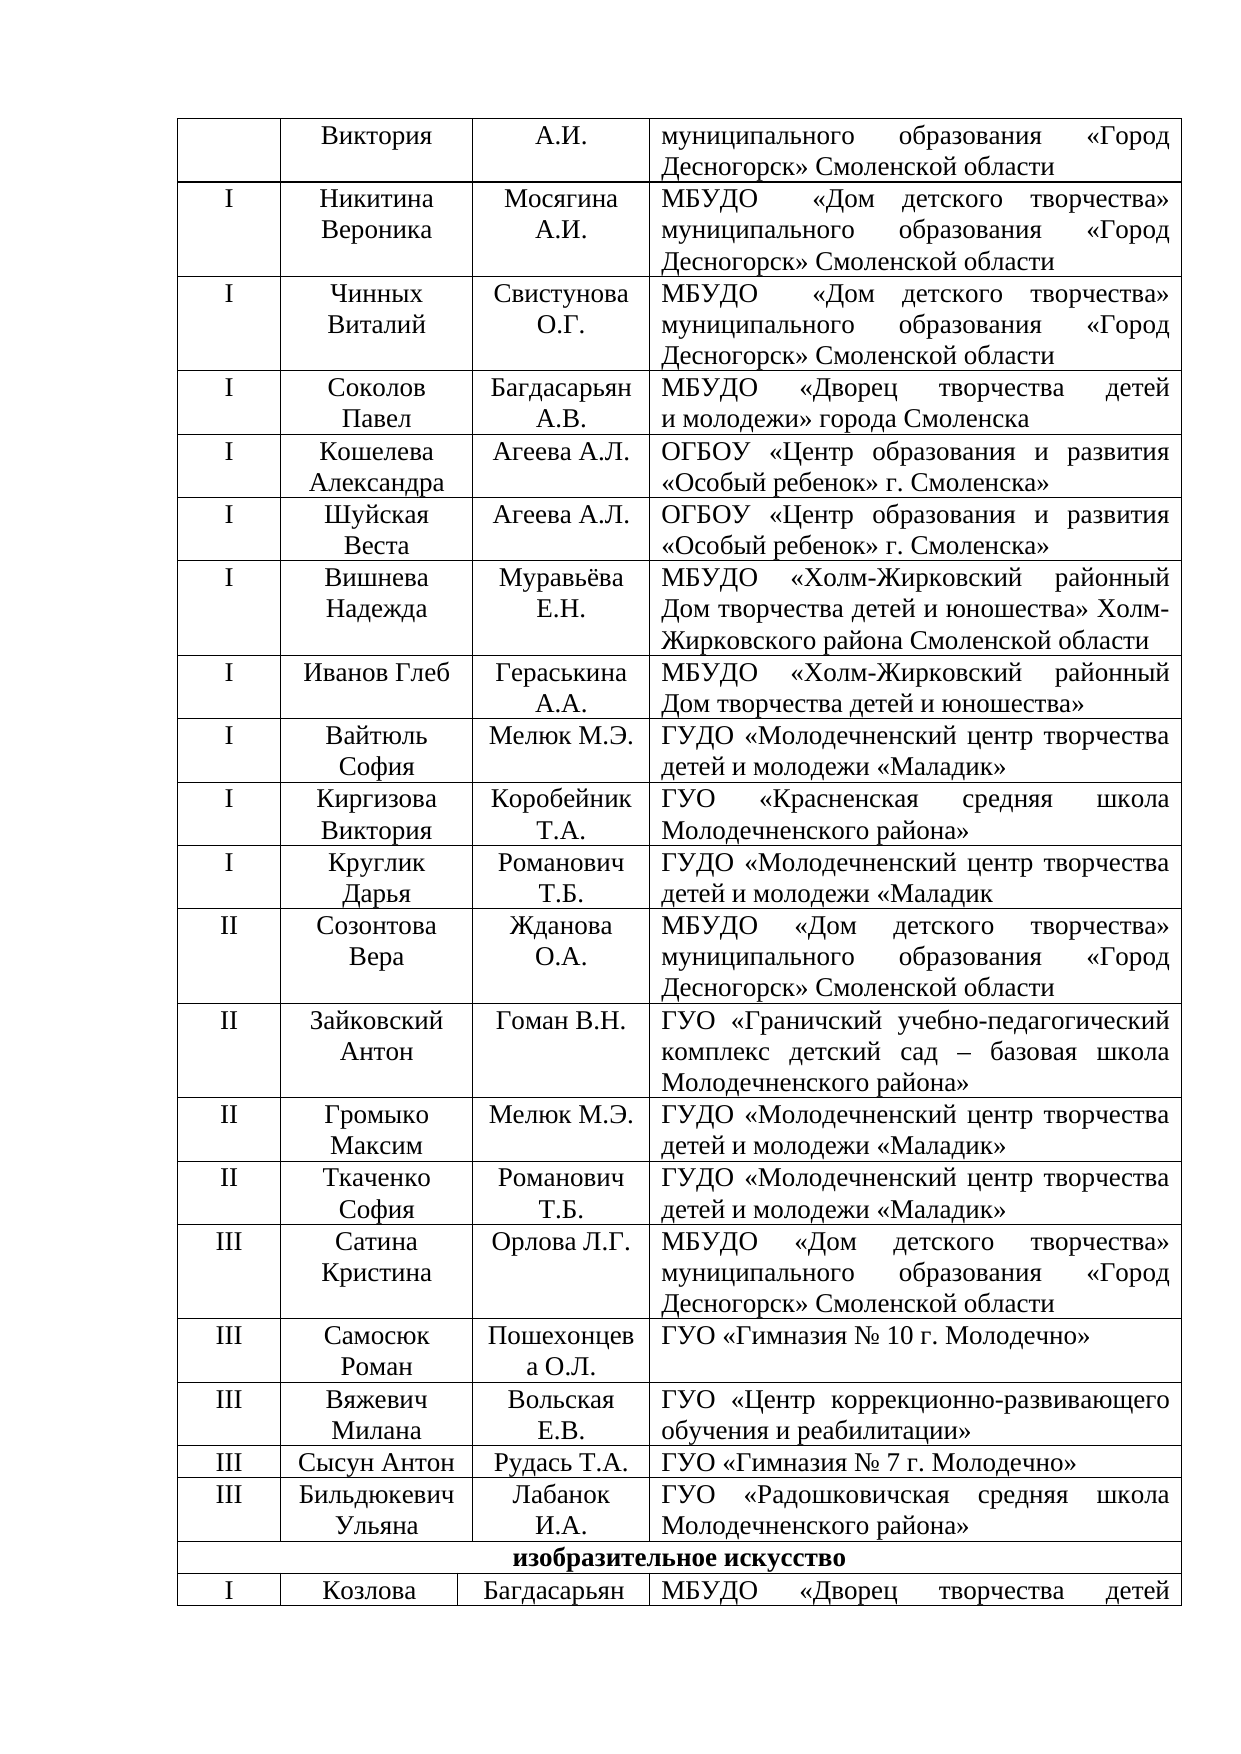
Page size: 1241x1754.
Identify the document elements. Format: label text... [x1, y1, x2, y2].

table_cell Громыко Максим [281, 1098, 472, 1161]
table_cell II [178, 909, 280, 1003]
table_cell Агеева А.Л. [473, 498, 649, 560]
table_cell МБУДО «Холм-Жирковский районный Дом творчества детей и юношества» [650, 656, 1181, 718]
table_cell II [178, 1162, 280, 1224]
table_cell Коробейник Т.А. [473, 783, 649, 845]
table_cell Козлова Елизавета [281, 1574, 457, 1605]
table_cell Сатина Кристина [281, 1225, 472, 1318]
table_cell Гоман В.Н. [473, 1004, 649, 1097]
table_cell Лабанок И.А. [473, 1478, 649, 1541]
table_cell III [178, 1446, 280, 1477]
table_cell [650, 183, 1181, 276]
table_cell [650, 119, 1181, 181]
table_cell Круглик Дарья [281, 846, 472, 908]
table_cell III [178, 1478, 280, 1541]
table_cell Романович Т.Б. [473, 1162, 649, 1224]
table_cell III [178, 1383, 280, 1445]
table_cell Романович Т.Б. [473, 846, 649, 908]
table_cell Киргизова Виктория [281, 783, 472, 845]
table_cell I [178, 561, 280, 655]
table_cell I [178, 783, 280, 845]
table_cell ГУДО «Молодечненский центр творчества детей и молодежи «Маладик» [650, 1162, 1181, 1224]
table_cell ГУДО «Молодечненский центр творчества детей и молодежи «Маладик» [650, 1098, 1181, 1161]
table_cell ГУО «Гимназия № 7 г. Молодечно» [650, 1446, 1181, 1477]
table_cell III [178, 1319, 280, 1382]
table_cell ГУО «Центр коррекционно-развивающего обучения и реабилитации» [650, 1383, 1181, 1445]
table_cell МБУДО «Дом детского творчества» муниципального образования «Город Десногорск» Смоленской области [650, 909, 1181, 1003]
table_cell Пошехонцева О.Л. [473, 1319, 649, 1382]
table_cell Вольская Е.В. [473, 1383, 649, 1445]
table_cell Зайковский Антон [281, 1004, 472, 1097]
table_cell ГУО «Граничский учебно-педагогический комплекс детский сад – базовая школа Молодечненского района» [650, 1004, 1181, 1097]
table_cell Агеева А.Л. [473, 435, 649, 497]
table_cell МБУДО «Холм-Жирковский районный Дом творчества детей и юношества» Холм-Жирковского района Смоленской области [650, 561, 1181, 655]
table_cell МБУДО «Дворец творчества детей и молодежи» города Смоленска [650, 371, 1181, 434]
table_cell II [178, 1098, 280, 1161]
table_cell Самосюк Роман [281, 1319, 472, 1382]
table_cell I [178, 277, 280, 370]
table_cell Муравьёва Е.Н. [473, 561, 649, 655]
table_cell Михалёва Виктория [281, 119, 472, 181]
table_cell Мелюк М.Э. [473, 1098, 649, 1161]
table_cell I [178, 183, 280, 276]
table_cell ГУО «Красненская средняя школа Молодечненского района» [650, 783, 1181, 845]
table_cell Никитина Вероника [281, 183, 472, 276]
table_cell Созонтова Вера [281, 909, 472, 1003]
table_cell Ткаченко София [281, 1162, 472, 1224]
table_cell изобразительное искусство [178, 1542, 1181, 1573]
table_cell Багдасарьян А.В. [458, 1574, 649, 1605]
table_cell II [178, 1004, 280, 1097]
table_cell Бильдюкевич Ульяна [281, 1478, 472, 1541]
table_cell Сысун Антон [281, 1446, 472, 1477]
table_cell Рудась Т.А. [473, 1446, 649, 1477]
table_cell Вяжевич Милана [281, 1383, 472, 1445]
table_cell Мосягина А.И. [473, 119, 649, 181]
table_cell I [178, 1574, 280, 1605]
table_cell Жданова О.А. [473, 909, 649, 1003]
table_cell Соколов Павел [281, 371, 472, 434]
table_cell Гераськина А.А. [473, 656, 649, 718]
table_cell МБУДО «Дом детского творчества» муниципального образования «Город Десногорск» Смоленской области [650, 277, 1181, 370]
table_cell I [178, 846, 280, 908]
table_cell III [178, 1225, 280, 1318]
table_cell Вишнева Надежда [281, 561, 472, 655]
table_cell I [178, 371, 280, 434]
table_cell ГУДО «Молодечненский центр творчества детей и молодежи «Маладик» [650, 719, 1181, 782]
table_cell ГУДО «Молодечненский центр творчества детей и молодежи «Маладик [650, 846, 1181, 908]
table_cell ГУО «Гимназия № 10 г. Молодечно» [650, 1319, 1181, 1382]
table_cell Кошелева Александра [281, 435, 472, 497]
table_cell Иванов Глеб [281, 656, 472, 718]
table_cell ГУО «Радошковичская средняя школа Молодечненского района» [650, 1478, 1181, 1541]
table_cell Чинных Виталий [281, 277, 472, 370]
table_cell ОГБОУ «Центр образования и развития «Особый ребенок» г. Смоленска» [650, 498, 1181, 560]
table_cell Багдасарьян А.В. [473, 371, 649, 434]
table_cell Орлова Л.Г. [473, 1225, 649, 1318]
table_cell Мелюк М.Э. [473, 719, 649, 782]
table_cell Шуйская Веста [281, 498, 472, 560]
table_cell МБУДО «Дом детского творчества» муниципального образования «Город Десногорск» Смоленской области [650, 1225, 1181, 1318]
table_cell I [178, 435, 280, 497]
table_cell ОГБОУ «Центр образования и развития «Особый ребенок» г. Смоленска» [650, 435, 1181, 497]
table_cell I [178, 119, 280, 181]
table_cell Мосягина А.И. [473, 183, 649, 276]
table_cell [650, 1574, 1181, 1605]
table_cell Свистунова О.Г. [473, 277, 649, 370]
table_cell I [178, 656, 280, 718]
table_cell I [178, 498, 280, 560]
table_cell I [178, 719, 280, 782]
table_cell Вайтюль София [281, 719, 472, 782]
